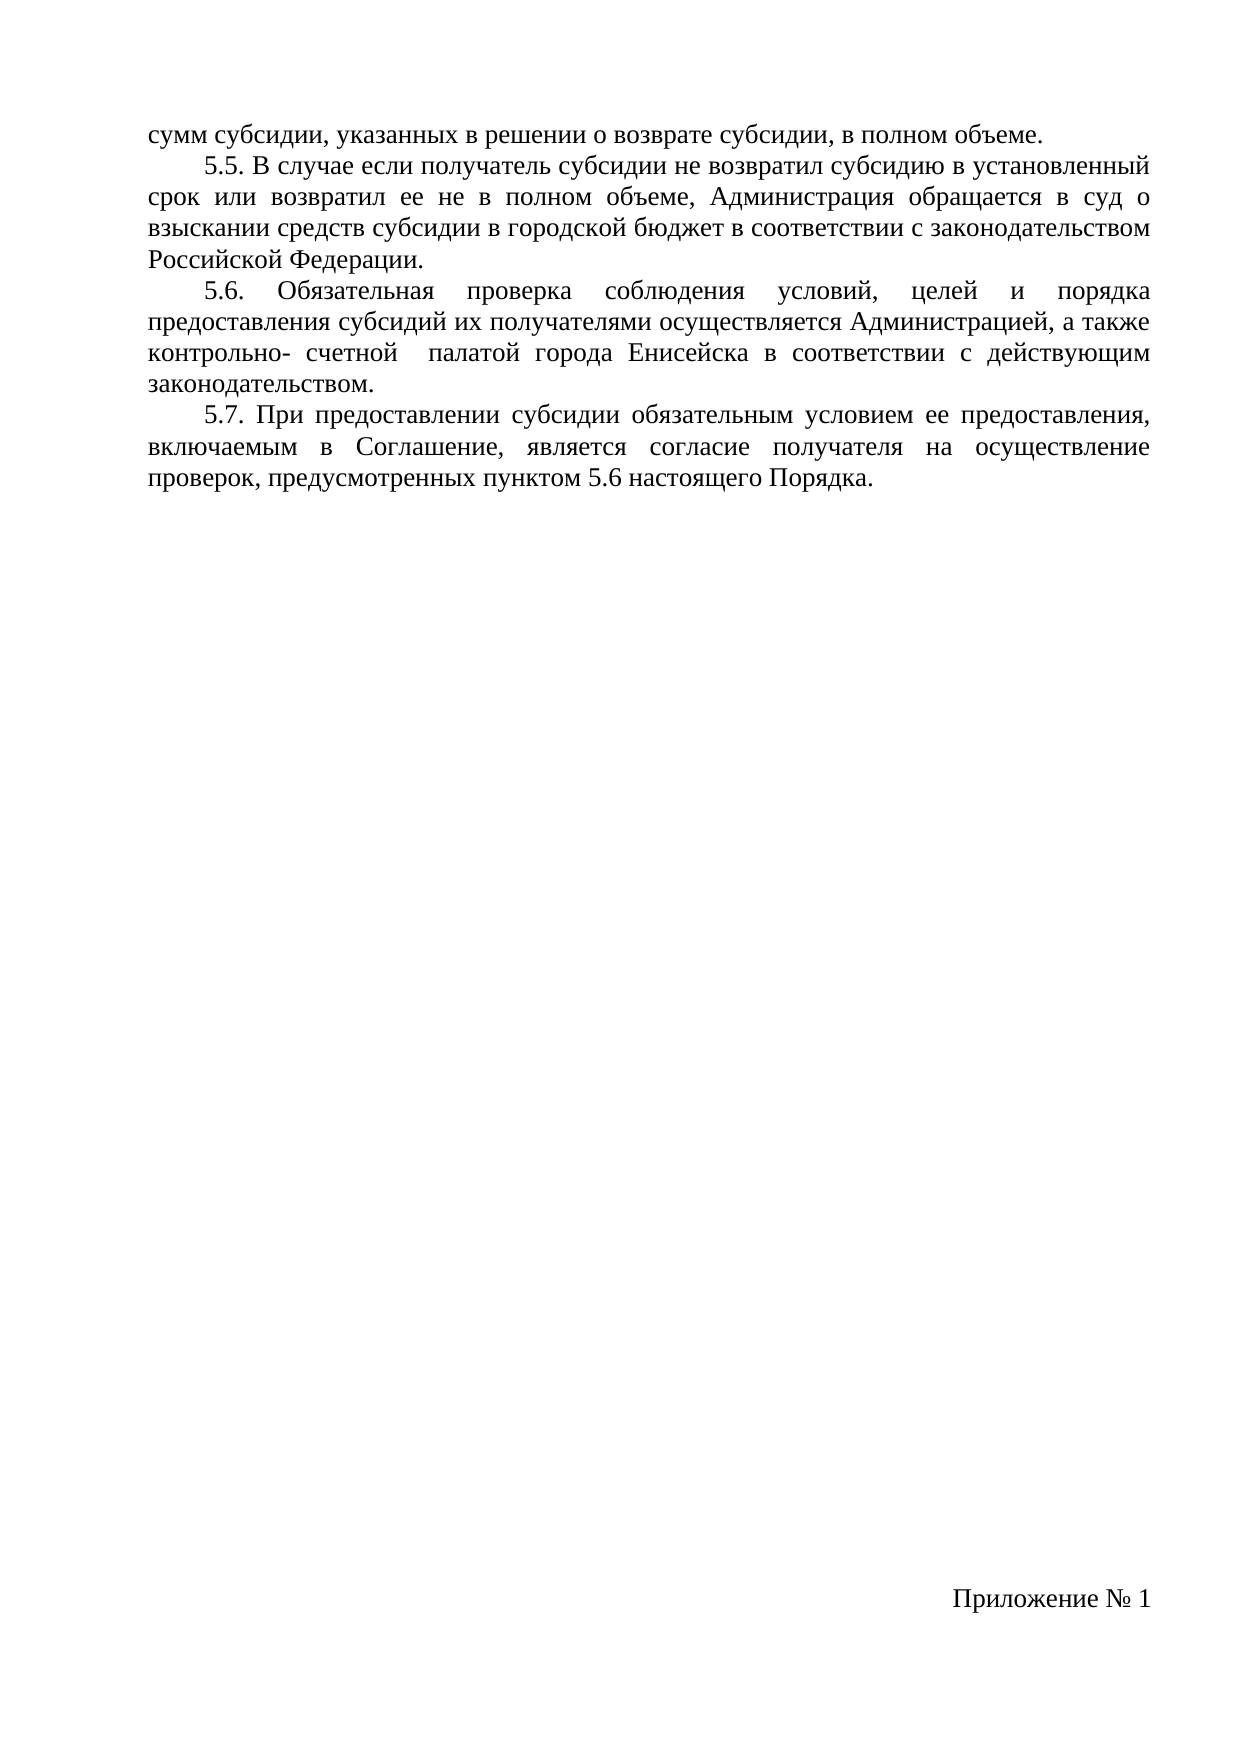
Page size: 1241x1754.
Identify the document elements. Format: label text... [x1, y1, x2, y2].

text 5.5. В случае если получатель субсидии не возвратил субсидию в установленный срок или возвратил ее не в полном объеме, Администрация обращается в суд о взыскании средств субсидии в городской бюджет в соответствии с законодательством Российской Федерации. [148, 149, 1152, 274]
text Приложение № 1 [148, 1582, 1152, 1613]
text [148, 118, 1152, 149]
text 5.7. При предоставлении субсидии обязательным условием ее предоставления, включаемым в Соглашение, является согласие получателя на осуществление проверок, предусмотренных пунктом 5.6 настоящего Порядка. [148, 398, 1152, 492]
text 5.6. Обязательная проверка соблюдения условий, целей и порядка предоставления субсидий их получателями осуществляется Администрацией, а также контрольно- счетной палатой города Енисейска в соответствии с действующим законодательством. [148, 274, 1152, 398]
